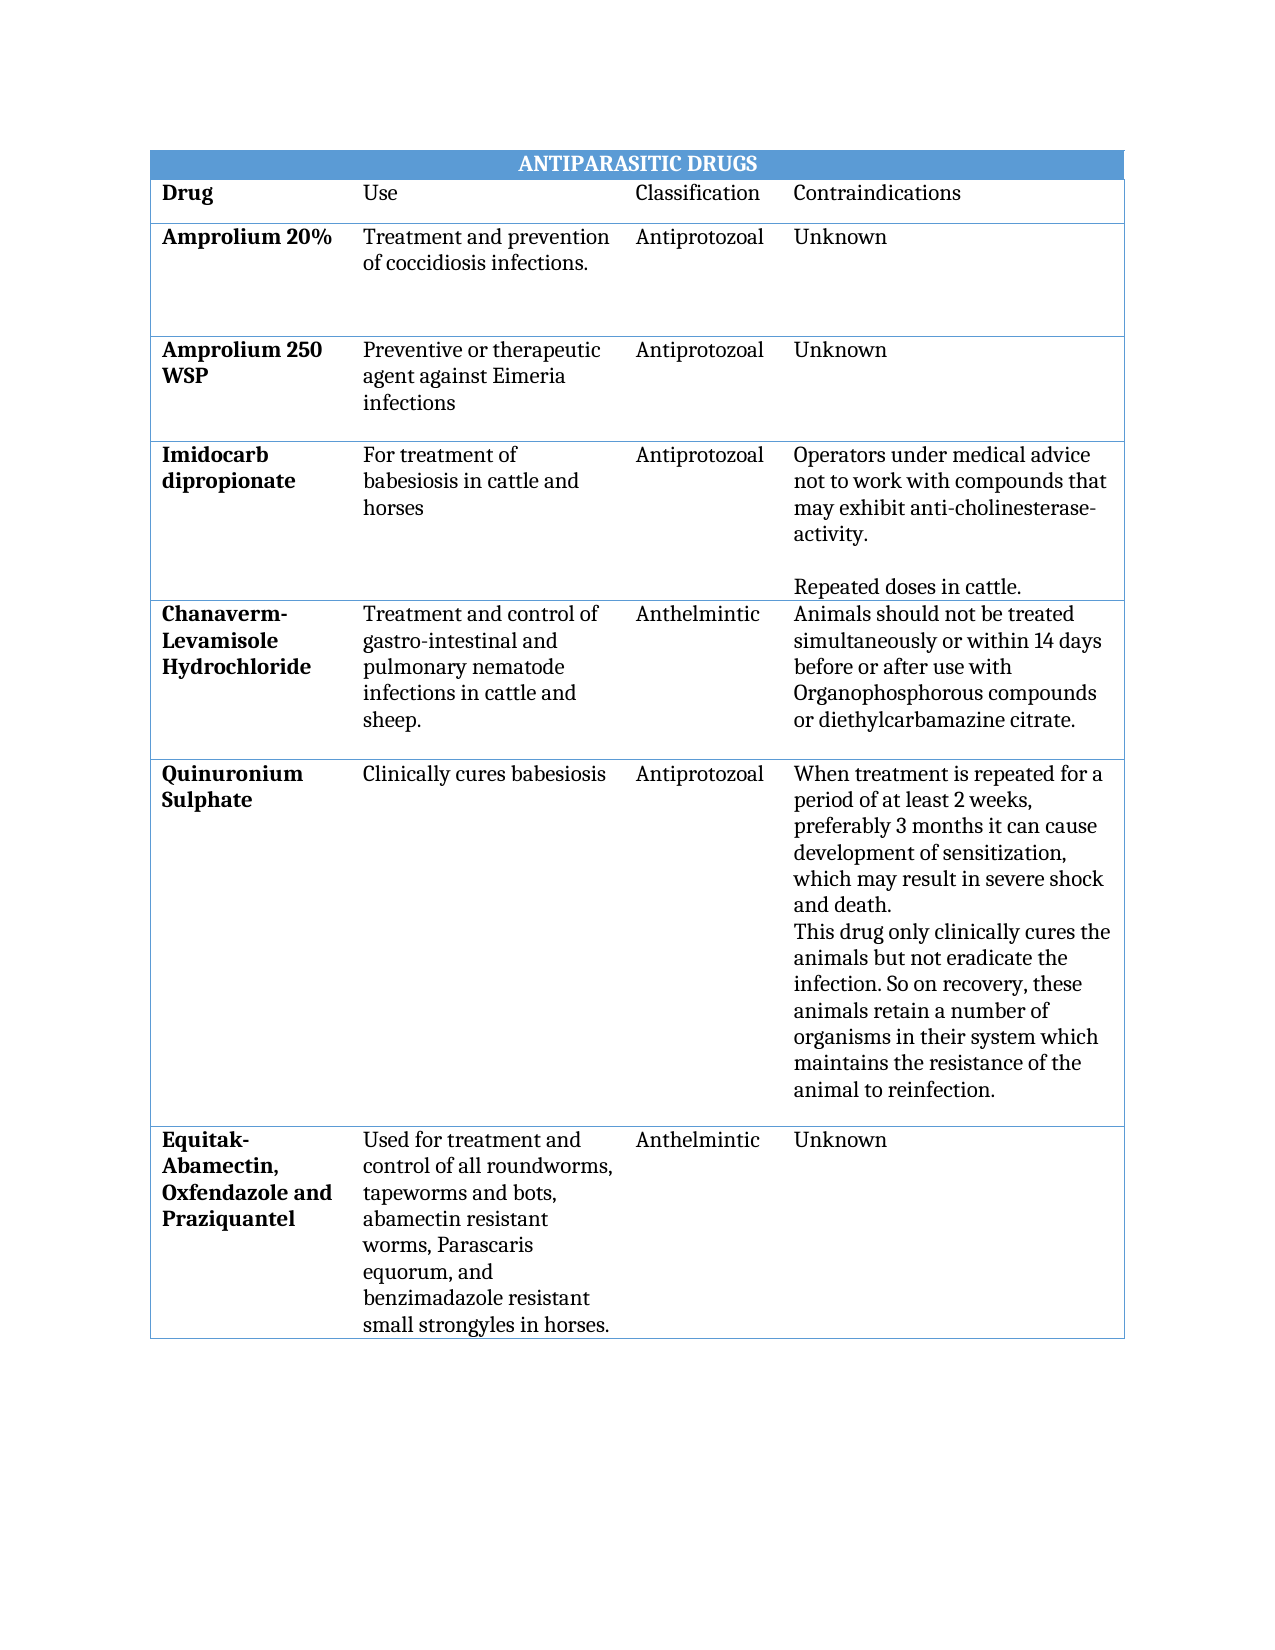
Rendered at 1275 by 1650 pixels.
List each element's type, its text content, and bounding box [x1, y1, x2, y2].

table_cell Clinically cures babesiosis [352, 760, 624, 1126]
table_cell Unknown [783, 337, 1124, 441]
table_cell Antiprotozoal [624, 224, 782, 336]
table_cell Chanaverm-Levamisole Hydrochloride [151, 601, 352, 759]
table_cell Operators under medical advice not to work with compounds that may exhibit anti-cholinesterase-activity. Repeated doses in cattle. [783, 442, 1124, 600]
table_cell Antiprotozoal [624, 337, 782, 441]
table_cell Treatment and prevention of coccidiosis infections. [352, 224, 624, 336]
table_cell Use [352, 180, 624, 222]
table_cell Contraindications [783, 180, 1124, 222]
table_cell Preventive or therapeutic agent against Eimeria infections [352, 337, 624, 441]
table_cell Unknown [783, 224, 1124, 336]
table_cell Antiprotozoal [624, 442, 782, 600]
table_cell Anthelmintic [624, 1127, 782, 1338]
table_cell Imidocarb dipropionate [151, 442, 352, 600]
table_cell Quinuronium Sulphate [151, 760, 352, 1126]
table_cell Treatment and control of gastro-intestinal and pulmonary nematode infections in cattle and sheep. [352, 601, 624, 759]
table_cell Amprolium 20% [151, 224, 352, 336]
table_cell Classification [624, 180, 782, 222]
table_cell Unknown [783, 1127, 1124, 1338]
table_cell Equitak- Abamectin, Oxfendazole and Praziquantel [151, 1127, 352, 1338]
table_cell Used for treatment and control of all roundworms, tapeworms and bots, abamectin resistant worms, Parascaris equorum, and benzimadazole resistant small strongyles in horses. [352, 1127, 624, 1338]
table_cell Drug [151, 180, 352, 222]
table_cell Anthelmintic [624, 601, 782, 759]
table_cell When treatment is repeated for a period of at least 2 weeks, preferably 3 months it can cause development of sensitization, which may result in severe shock and death. This drug only clinically cures the animals but not eradicate the infection. So on recovery, these animals retain a number of organisms in their system which maintains the resistance of the animal to reinfection. [783, 760, 1124, 1126]
table_cell Antiprotozoal [624, 760, 782, 1126]
table_cell For treatment of babesiosis in cattle and horses [352, 442, 624, 600]
table_cell Amprolium 250 WSP [151, 337, 352, 441]
table_header ANTIPARASITIC DRUGS [151, 151, 1124, 179]
table_cell Animals should not be treated simultaneously or within 14 days before or after use with Organophosphorous compounds or diethylcarbamazine citrate. [783, 601, 1124, 759]
